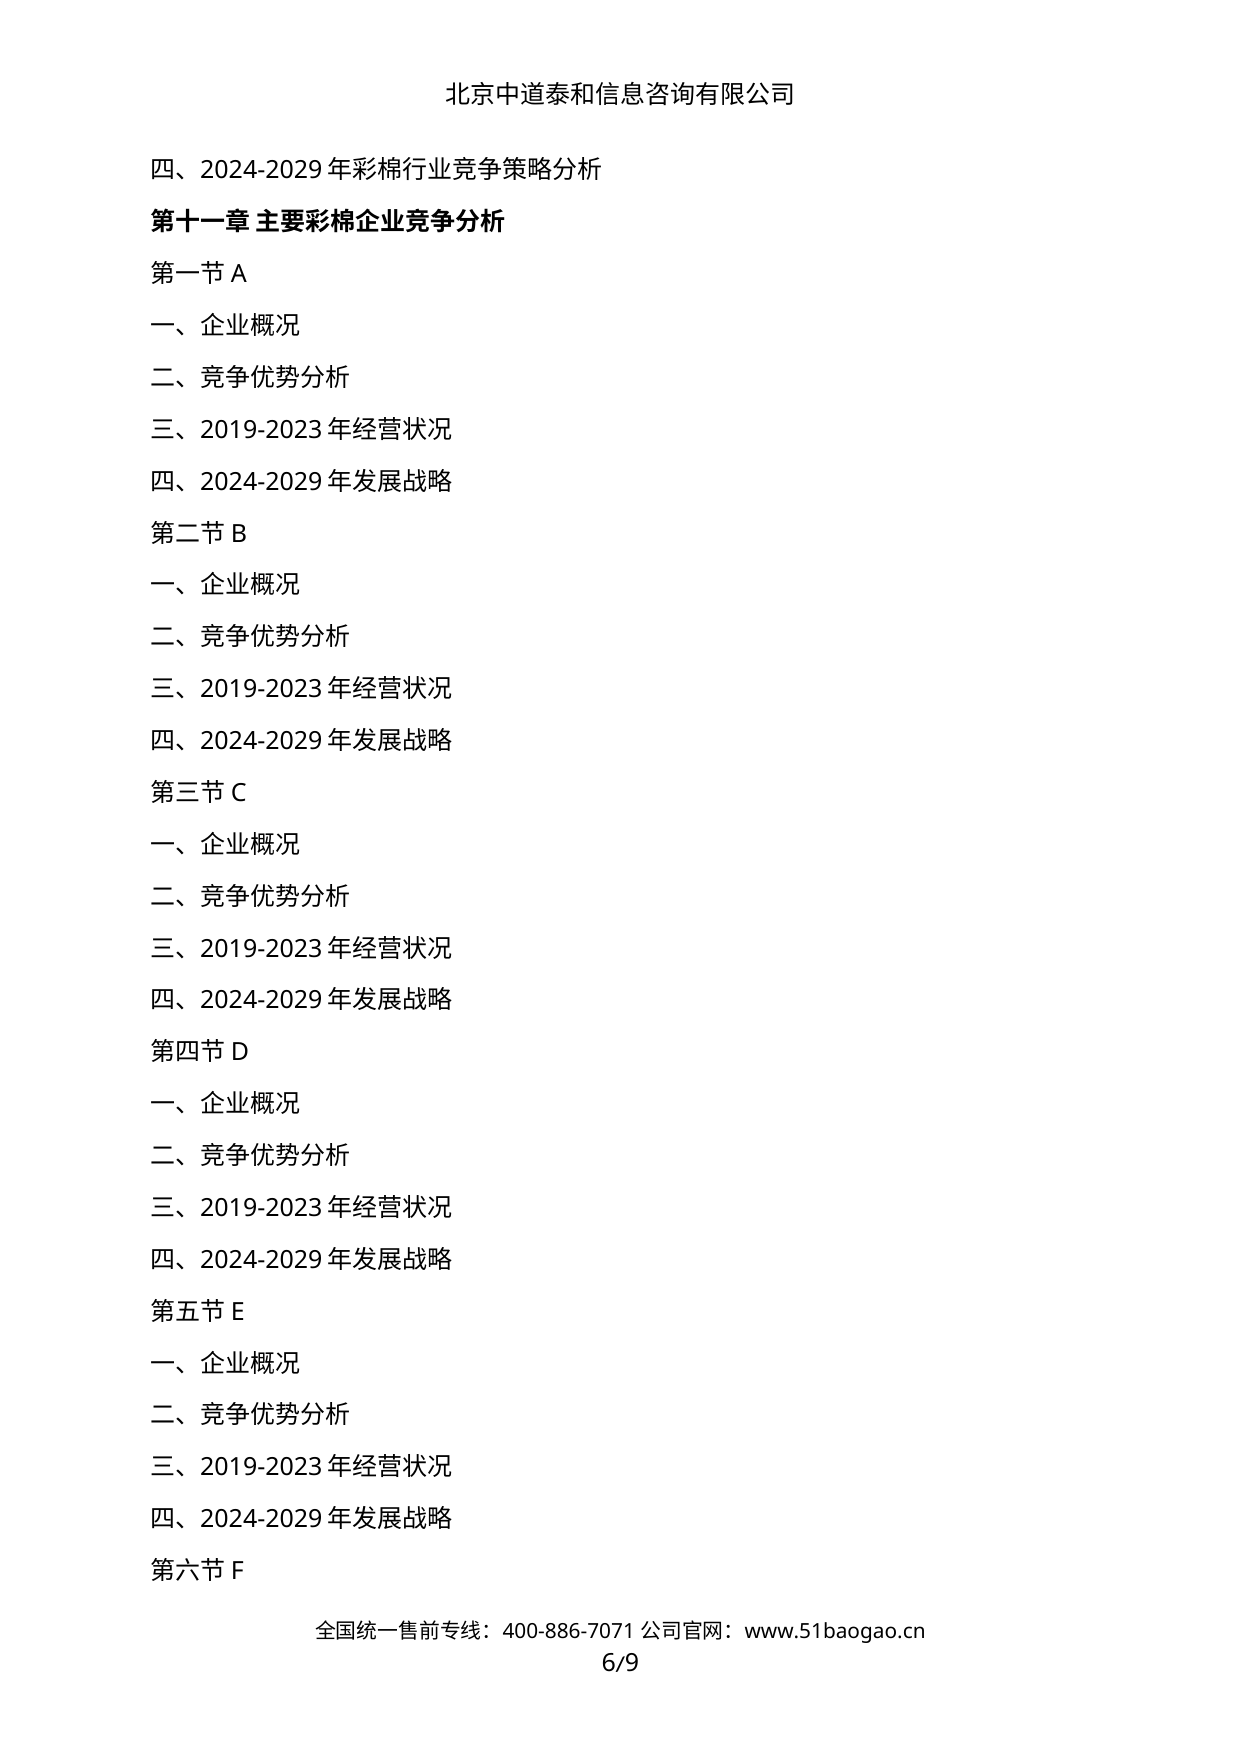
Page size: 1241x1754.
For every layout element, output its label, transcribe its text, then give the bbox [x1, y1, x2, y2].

text 第一节 A [150, 254, 1090, 290]
text 四、2024-2029年发展战略 [150, 461, 1090, 497]
text 二、竞争优势分析 [150, 617, 1090, 653]
text 四、2024-2029年发展战略 [150, 1499, 1090, 1535]
text 二、竞争优势分析 [150, 1136, 1090, 1172]
text 四、2024-2029年发展战略 [150, 1239, 1090, 1276]
text 四、2024-2029年发展战略 [150, 721, 1090, 757]
text 第四节 D [150, 1032, 1090, 1068]
text 第三节 C [150, 772, 1090, 809]
text 第十一章 主要彩棉企业竞争分析 [150, 202, 1090, 238]
text 第五节 E [150, 1291, 1090, 1327]
text 一、企业概况 [150, 565, 1090, 601]
text 一、企业概况 [150, 824, 1090, 861]
text 三、2019-2023年经营状况 [150, 409, 1090, 446]
text 三、2019-2023年经营状况 [150, 669, 1090, 705]
text 一、企业概况 [150, 306, 1090, 342]
text 一、企业概况 [150, 1084, 1090, 1120]
text 二、竞争优势分析 [150, 876, 1090, 912]
text 三、2019-2023年经营状况 [150, 928, 1090, 964]
text 四、2024-2029年发展战略 [150, 980, 1090, 1016]
text 三、2019-2023年经营状况 [150, 1187, 1090, 1224]
text 第二节 B [150, 513, 1090, 549]
text 二、竞争优势分析 [150, 357, 1090, 394]
text 四、2024-2029年彩棉行业竞争策略分析 [150, 150, 1090, 186]
text 第六节 F [150, 1551, 1090, 1587]
text 一、企业概况 [150, 1343, 1090, 1379]
text 二、竞争优势分析 [150, 1395, 1090, 1431]
text 三、2019-2023年经营状况 [150, 1447, 1090, 1483]
